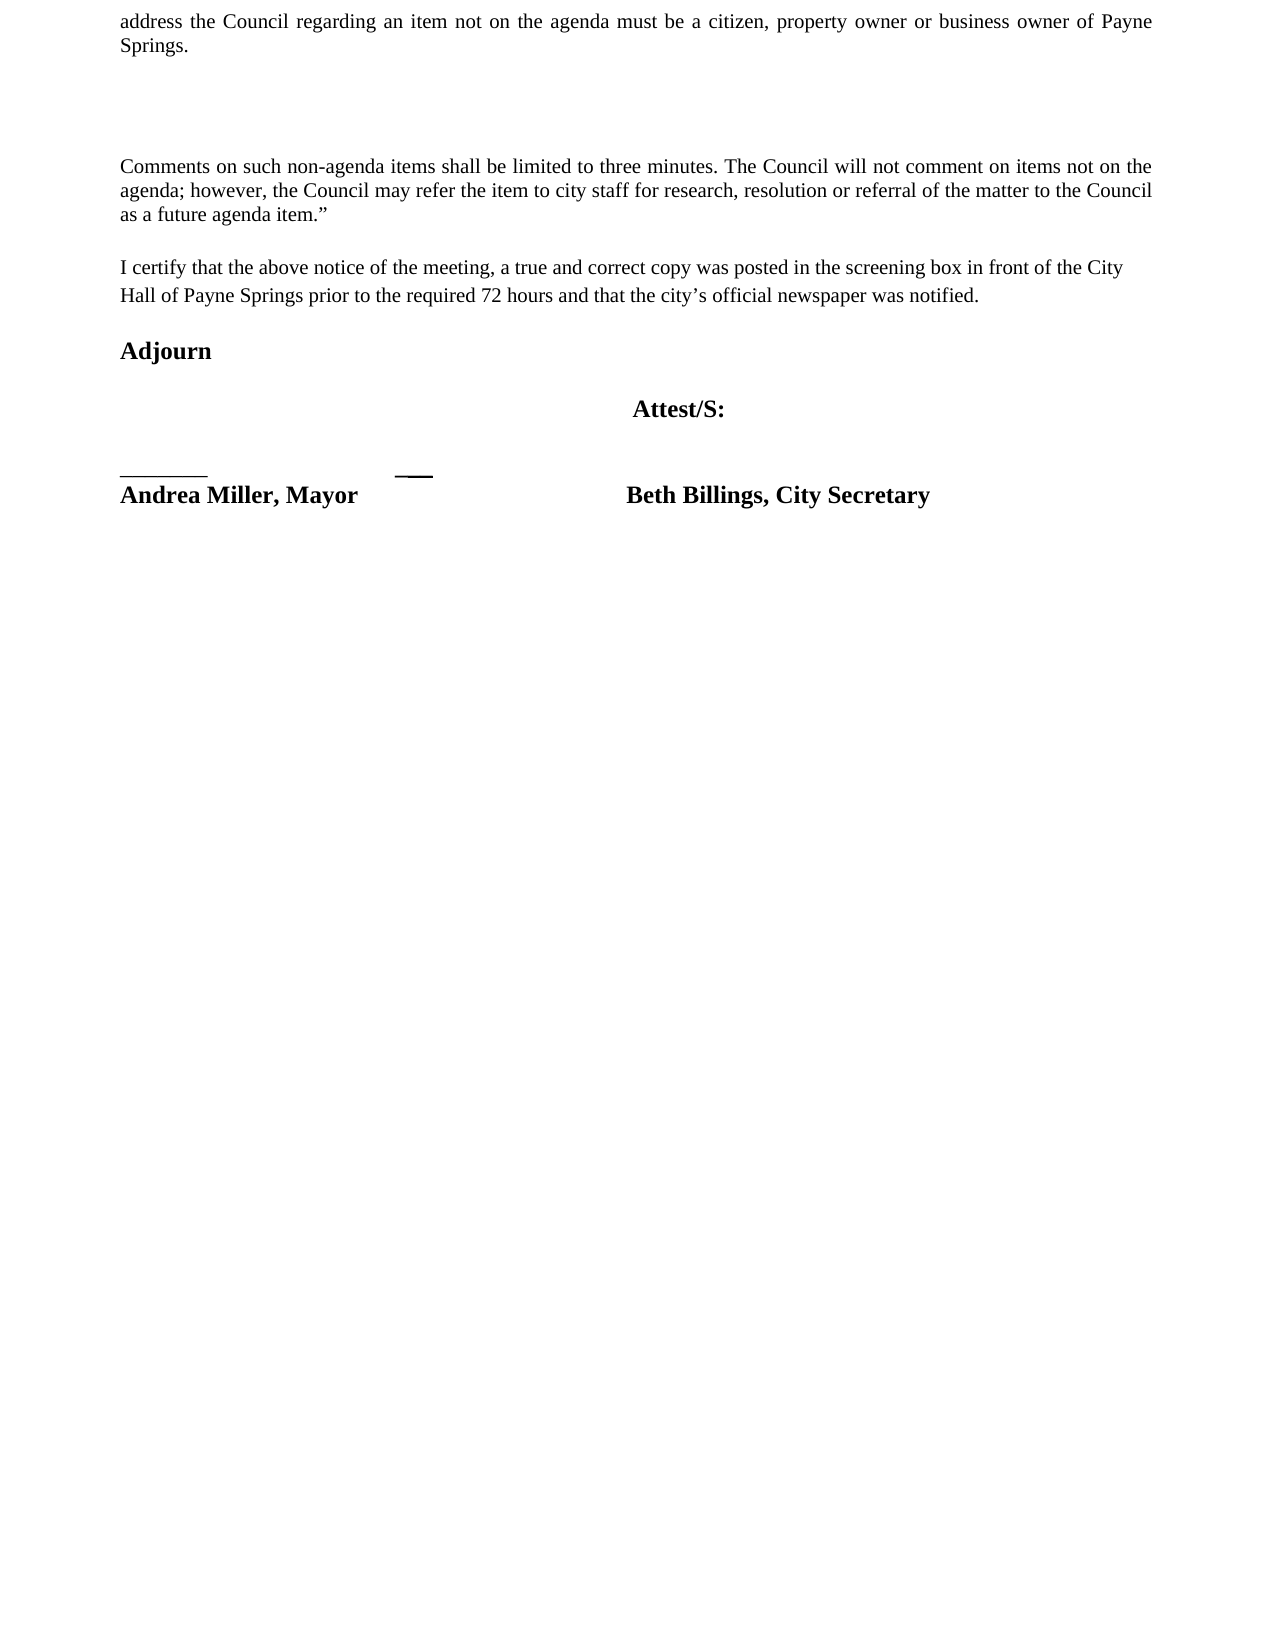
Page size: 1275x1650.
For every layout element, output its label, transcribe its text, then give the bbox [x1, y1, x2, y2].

text Andrea Miller, Mayor Beth Billings, City Secretary [120, 480, 1155, 509]
text Comments on such non-agenda items shall be limited to three minutes. The Council will not comment on items not on the agenda; however, the Council may refer the item to city staff for research, resolution or referral of the matter to the Council as a future agenda item.” [120, 154, 1155, 226]
text Adjourn [120, 336, 1155, 365]
text Attest/S: [570, 394, 1155, 422]
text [120, 9, 1155, 57]
text _______ ___ [120, 451, 1155, 480]
text I certify that the above notice of the meeting, a true and correct copy was posted in the screening box in front of the City Hall of Payne Springs prior to the required 72 hours and that the city’s official newspaper was notified. [120, 255, 1155, 307]
